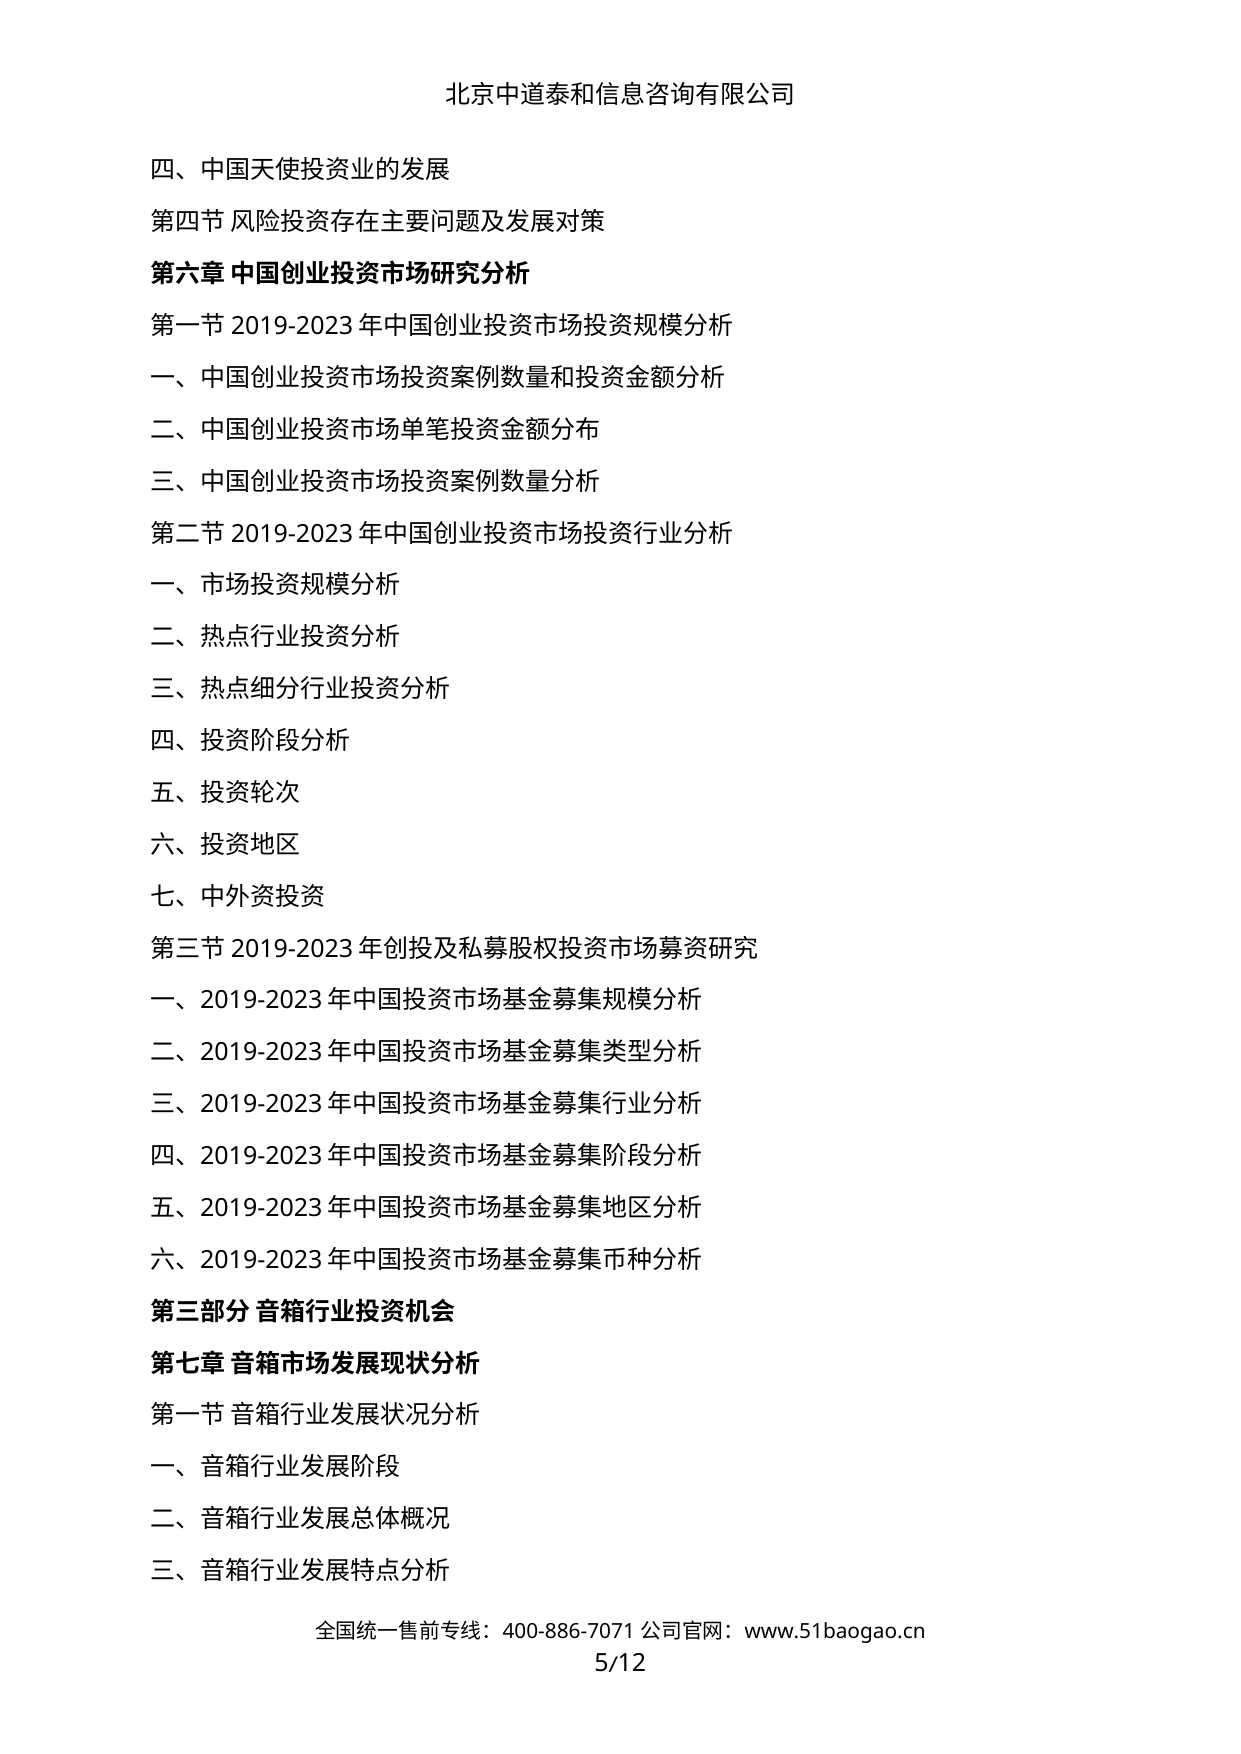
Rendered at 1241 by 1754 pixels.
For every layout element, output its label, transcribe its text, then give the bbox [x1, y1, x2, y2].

text 第一节 音箱行业发展状况分析 [150, 1395, 1090, 1431]
text 二、2019-2023年中国投资市场基金募集类型分析 [150, 1032, 1090, 1068]
text 五、2019-2023年中国投资市场基金募集地区分析 [150, 1187, 1090, 1224]
text 三、热点细分行业投资分析 [150, 669, 1090, 705]
text 二、音箱行业发展总体概况 [150, 1499, 1090, 1535]
text 六、2019-2023年中国投资市场基金募集币种分析 [150, 1239, 1090, 1276]
text 第二节 2019-2023年中国创业投资市场投资行业分析 [150, 513, 1090, 549]
text 第四节 风险投资存在主要问题及发展对策 [150, 202, 1090, 238]
text 三、2019-2023年中国投资市场基金募集行业分析 [150, 1084, 1090, 1120]
text 二、中国创业投资市场单笔投资金额分布 [150, 409, 1090, 446]
text 四、2019-2023年中国投资市场基金募集阶段分析 [150, 1136, 1090, 1172]
text 一、市场投资规模分析 [150, 565, 1090, 601]
text 四、投资阶段分析 [150, 721, 1090, 757]
text 三、音箱行业发展特点分析 [150, 1551, 1090, 1587]
text 第七章 音箱市场发展现状分析 [150, 1343, 1090, 1379]
text 第三部分 音箱行业投资机会 [150, 1291, 1090, 1327]
text 一、2019-2023年中国投资市场基金募集规模分析 [150, 980, 1090, 1016]
text 六、投资地区 [150, 824, 1090, 861]
text 第六章 中国创业投资市场研究分析 [150, 254, 1090, 290]
text 七、中外资投资 [150, 876, 1090, 912]
text 四、中国天使投资业的发展 [150, 150, 1090, 186]
text 第三节 2019-2023年创投及私募股权投资市场募资研究 [150, 928, 1090, 964]
text 三、中国创业投资市场投资案例数量分析 [150, 461, 1090, 497]
text 一、中国创业投资市场投资案例数量和投资金额分析 [150, 357, 1090, 394]
text 第一节 2019-2023年中国创业投资市场投资规模分析 [150, 306, 1090, 342]
text 二、热点行业投资分析 [150, 617, 1090, 653]
text 一、音箱行业发展阶段 [150, 1447, 1090, 1483]
text 五、投资轮次 [150, 772, 1090, 809]
